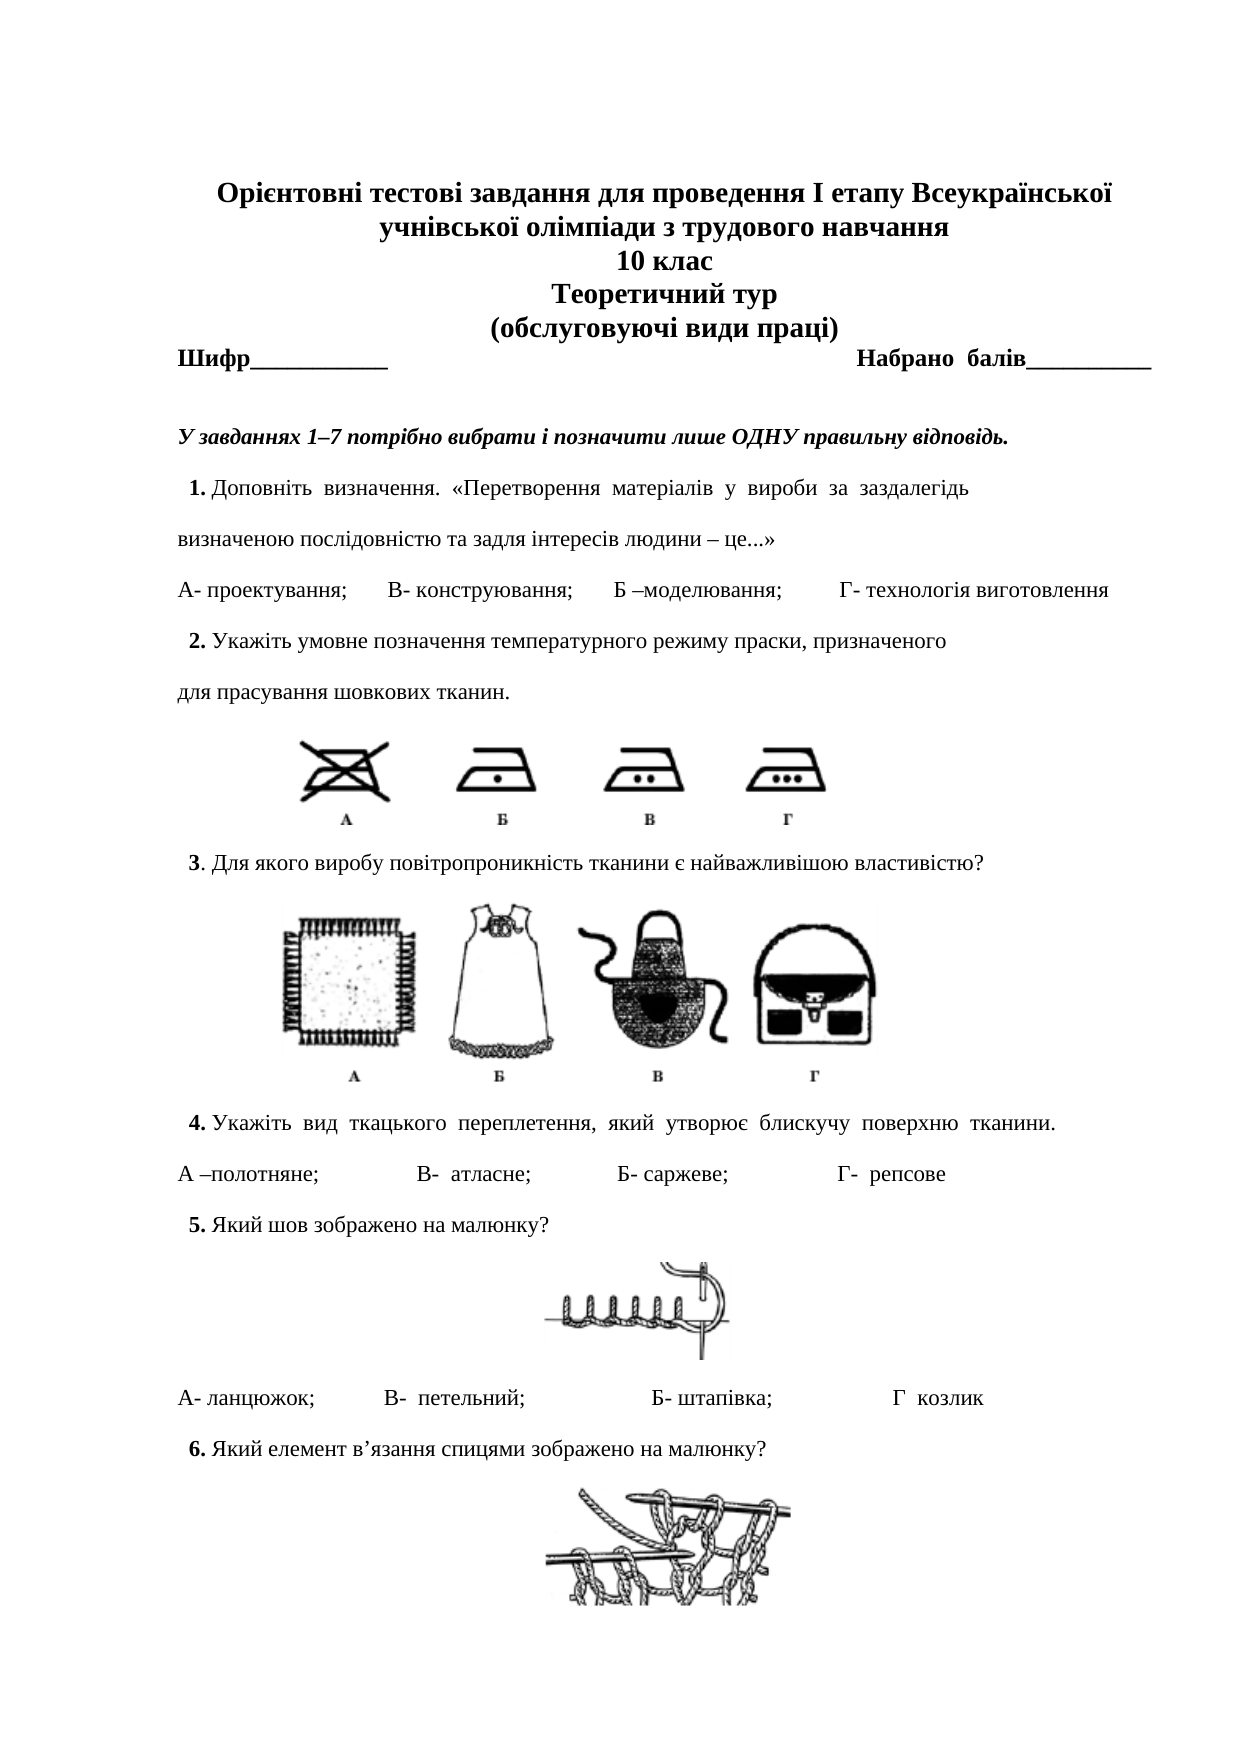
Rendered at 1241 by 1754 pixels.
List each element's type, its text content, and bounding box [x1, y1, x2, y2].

picture [280, 900, 882, 1085]
text Теоретичний тур [177, 276, 1152, 310]
picture [543, 1262, 733, 1360]
text А –полотняне; В- атласне; Б- саржеве; Г- репсове [177, 1161, 1152, 1187]
text 5. Який шов зображено на малюнку? [177, 1212, 1152, 1238]
text 2. Укажіть умовне позначення температурного режиму праски, призначеного [177, 627, 1152, 654]
text 4. Укажіть вид ткацького переплетення, який утворює блискучу поверхню тканини. [177, 1109, 1152, 1136]
text Шифр___________ Набрано балів__________ [177, 343, 1152, 372]
text А- проектування; В- конструювання; Б –моделювання; Г- технологія виготовлення [177, 576, 1152, 603]
text Орієнтовні тестові завдання для проведення І етапу Всеукраїнської учнівської олімпіади з трудового навчання [177, 176, 1152, 243]
text А- ланцюжок; В- петельний; Б- штапівка; Г козлик [177, 1384, 1152, 1411]
text 10 клас [177, 243, 1152, 276]
text для прасування шовкових тканин. [177, 678, 1152, 705]
text 6. Який елемент в’язання спицями зображено на малюнку? [177, 1435, 1152, 1462]
text У завданнях 1–7 потрібно вибрати і позначити лише ОДНУ правильну відповідь. [177, 423, 1152, 449]
text 1. Доповніть визначення. «Перетворення матеріалів у вироби за заздалегідь [177, 474, 1152, 501]
picture [297, 729, 840, 825]
text визначеною послідовністю та задля інтересів людини – це...» [177, 525, 1152, 552]
picture [543, 1486, 794, 1609]
text (обслуговуючі види праці) [177, 310, 1152, 343]
text 3. Для якого виробу повітропроникність тканини є найважливішою властивістю? [177, 849, 1152, 876]
